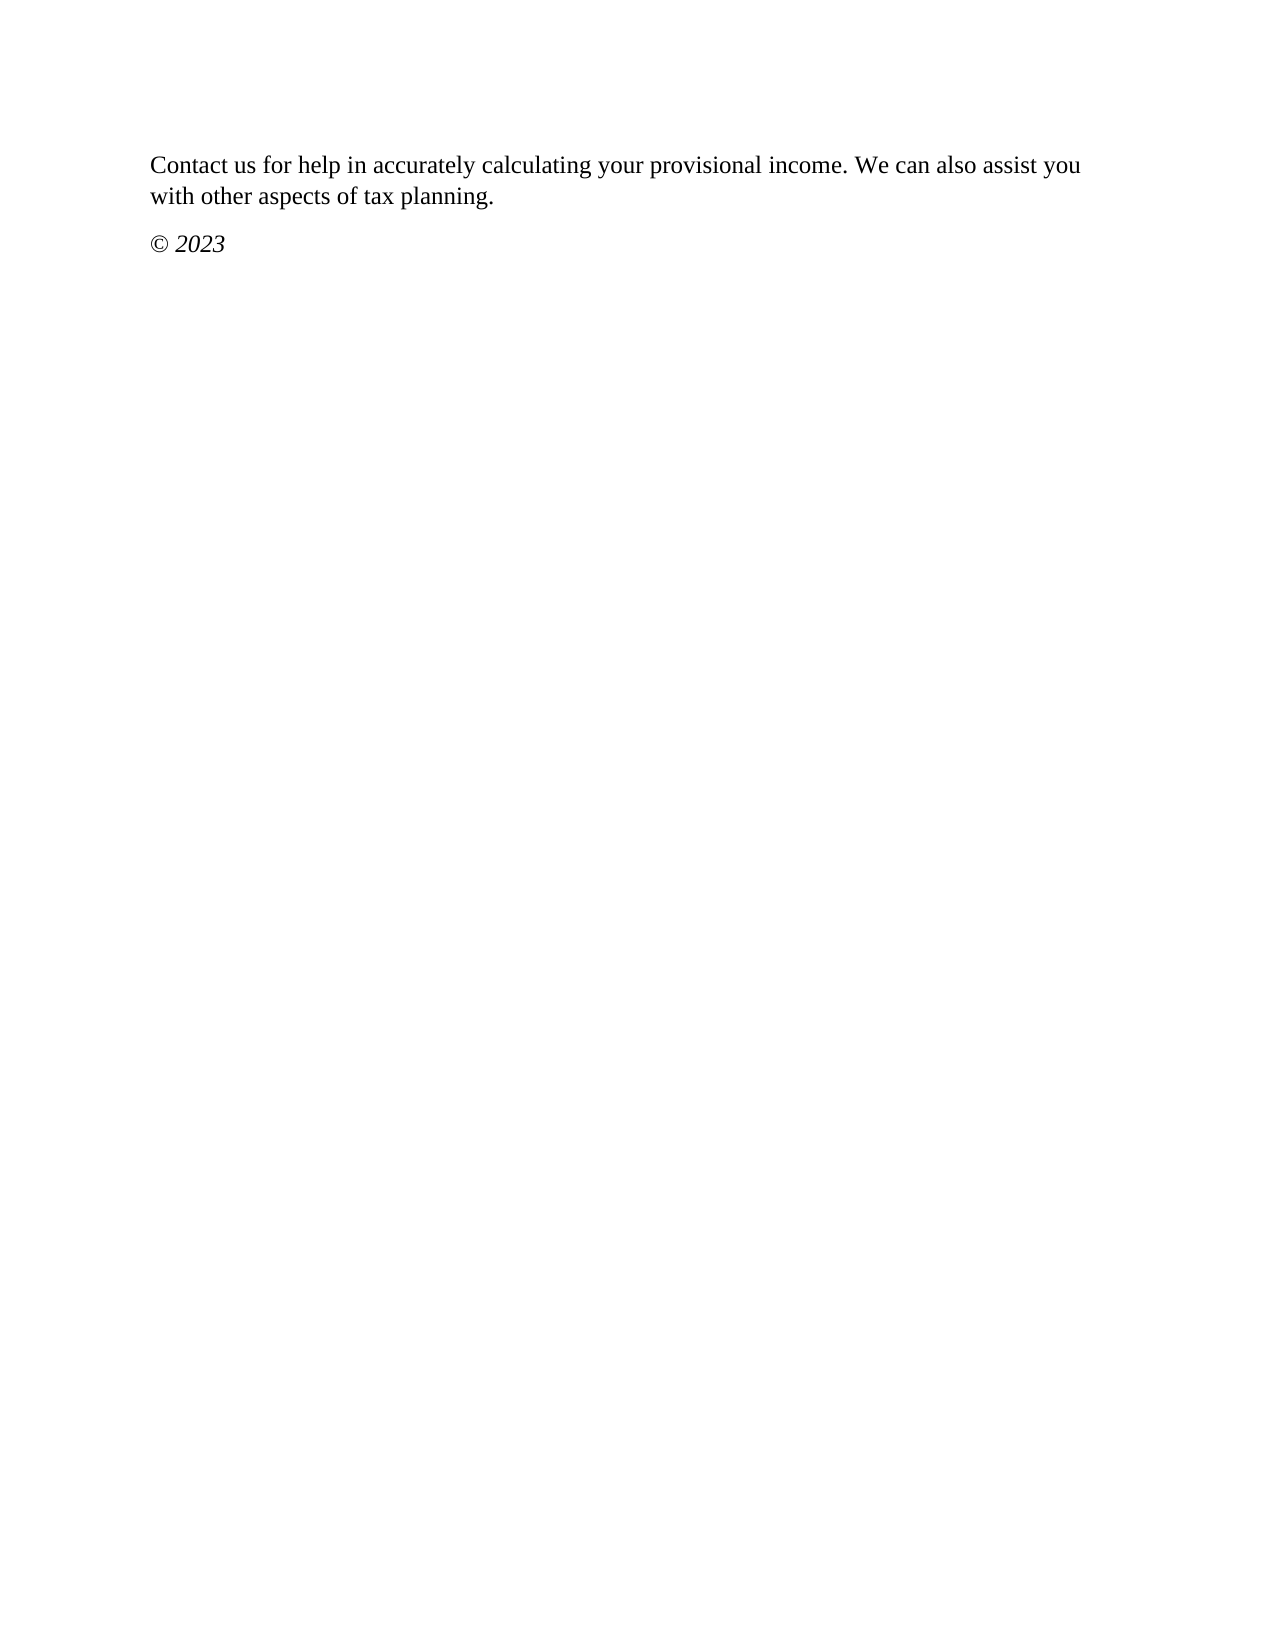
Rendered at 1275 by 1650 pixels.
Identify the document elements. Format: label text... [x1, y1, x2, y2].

text Contact us for help in accurately calculating your provisional income. We can also assist you with other aspects of tax planning. [150, 150, 1125, 210]
text © 2023 [150, 229, 1125, 257]
